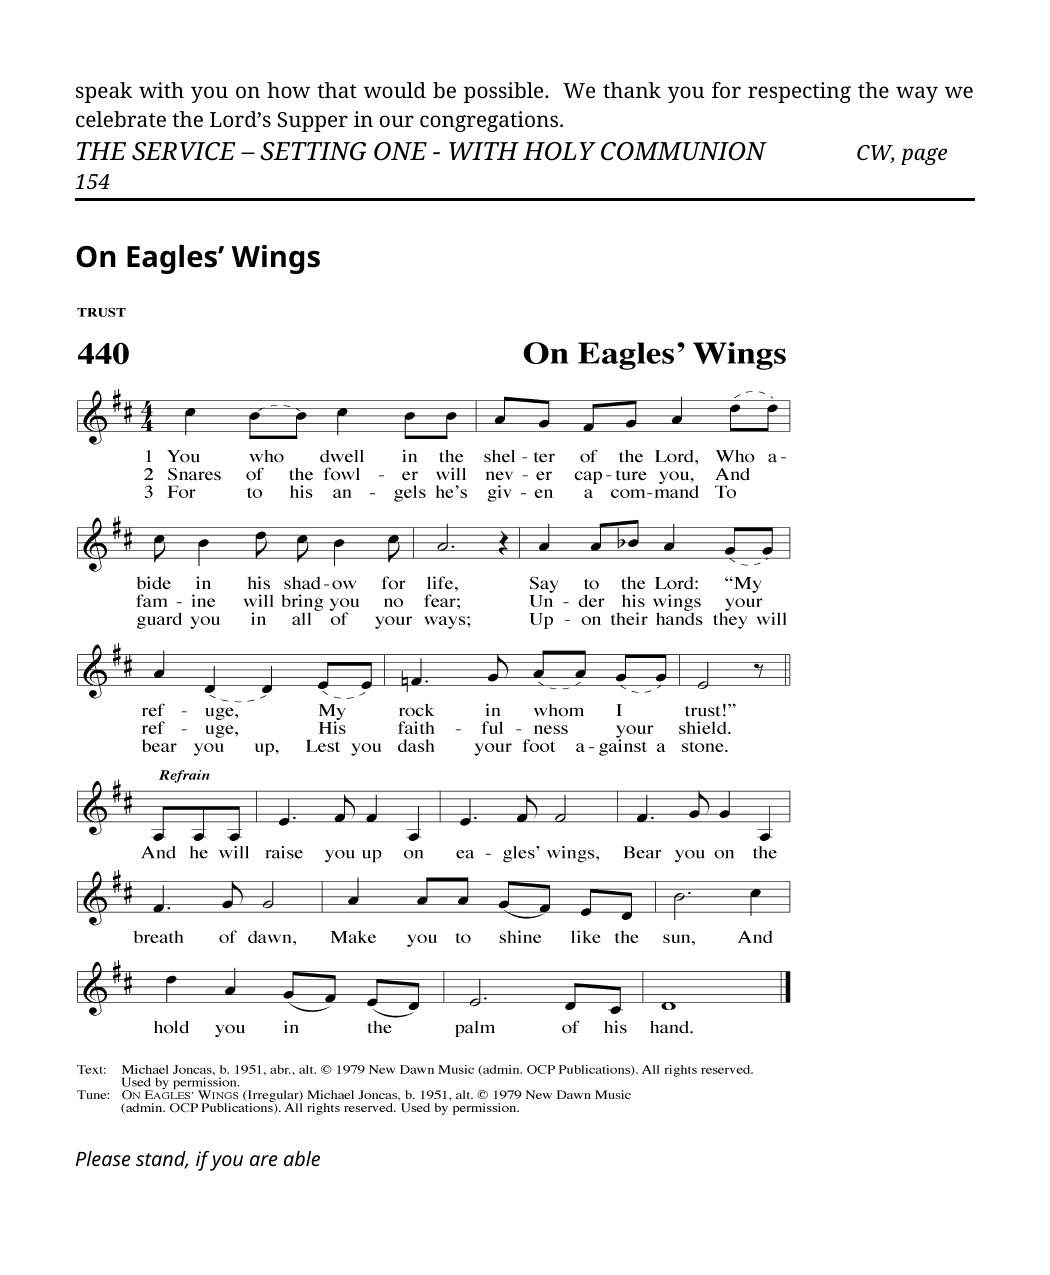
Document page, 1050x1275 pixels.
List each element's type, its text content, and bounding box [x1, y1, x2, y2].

title the SERVICE – setting one - WITH HOLY COMMUNION CW, page 154 [75, 133, 975, 198]
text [75, 75, 975, 133]
picture [75, 303, 792, 1118]
text On Eagles’ Wings [75, 236, 975, 276]
text Please stand, if you are able [75, 1145, 975, 1172]
